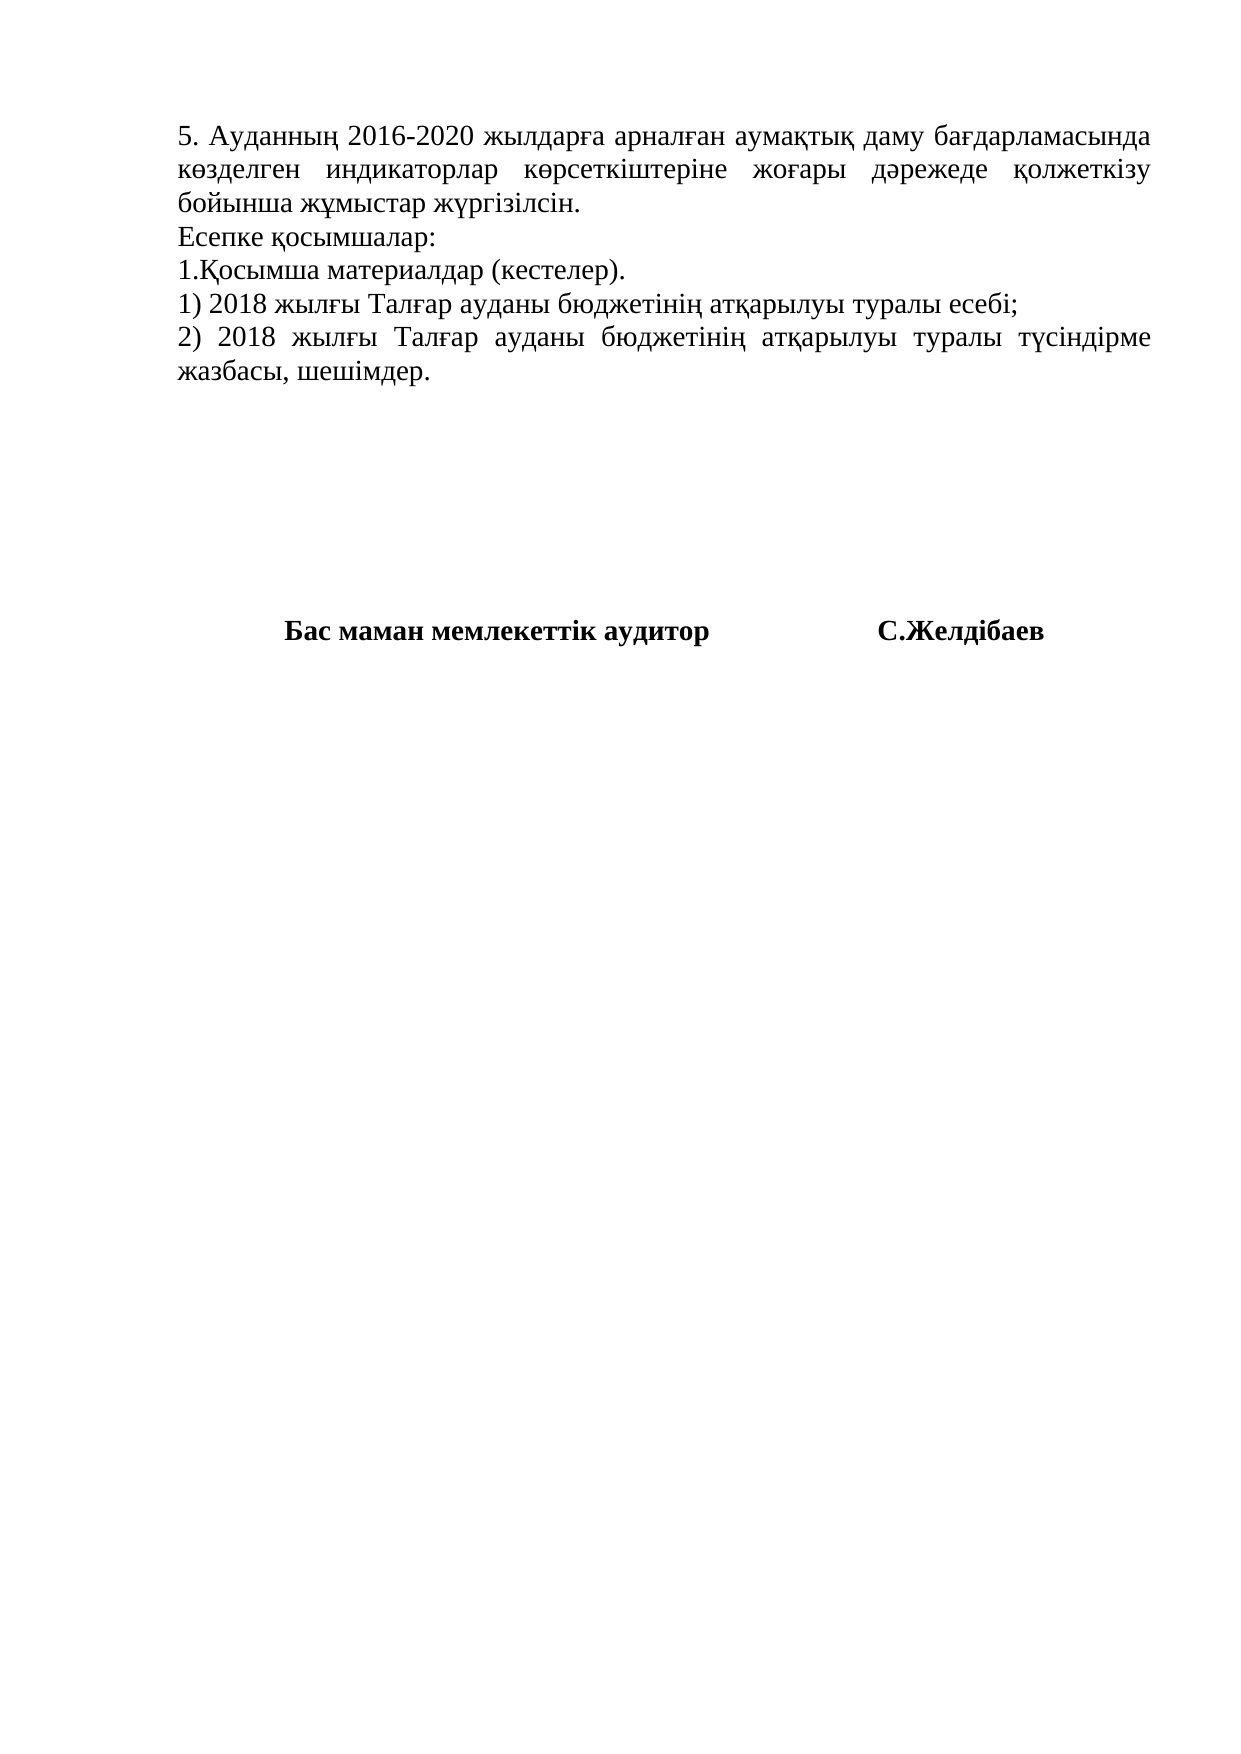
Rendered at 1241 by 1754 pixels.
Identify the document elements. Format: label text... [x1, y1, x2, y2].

text 1) 2018 жылғы Талғар ауданы бюджетінің атқарылуы туралы есебі; [177, 286, 1152, 319]
text 1.Қосымша материалдар (кестелер). [177, 252, 1152, 286]
text 5. Ауданның 2016-2020 жылдарға арналған аумақтық даму бағдарламасында көзделген индикаторлар көрсеткіштеріне жоғары дәрежеде қолжеткізу бойынша жұмыстар жүргізілсін. [177, 118, 1152, 219]
text Бас маман мемлекеттік аудитор С.Желдібаев [177, 613, 1152, 647]
text 2) 2018 жылғы Талғар ауданы бюджетінің атқарылуы туралы түсіндірме жазбасы, шешімдер. [177, 319, 1152, 386]
text Есепке қосымшалар: [177, 219, 1152, 252]
